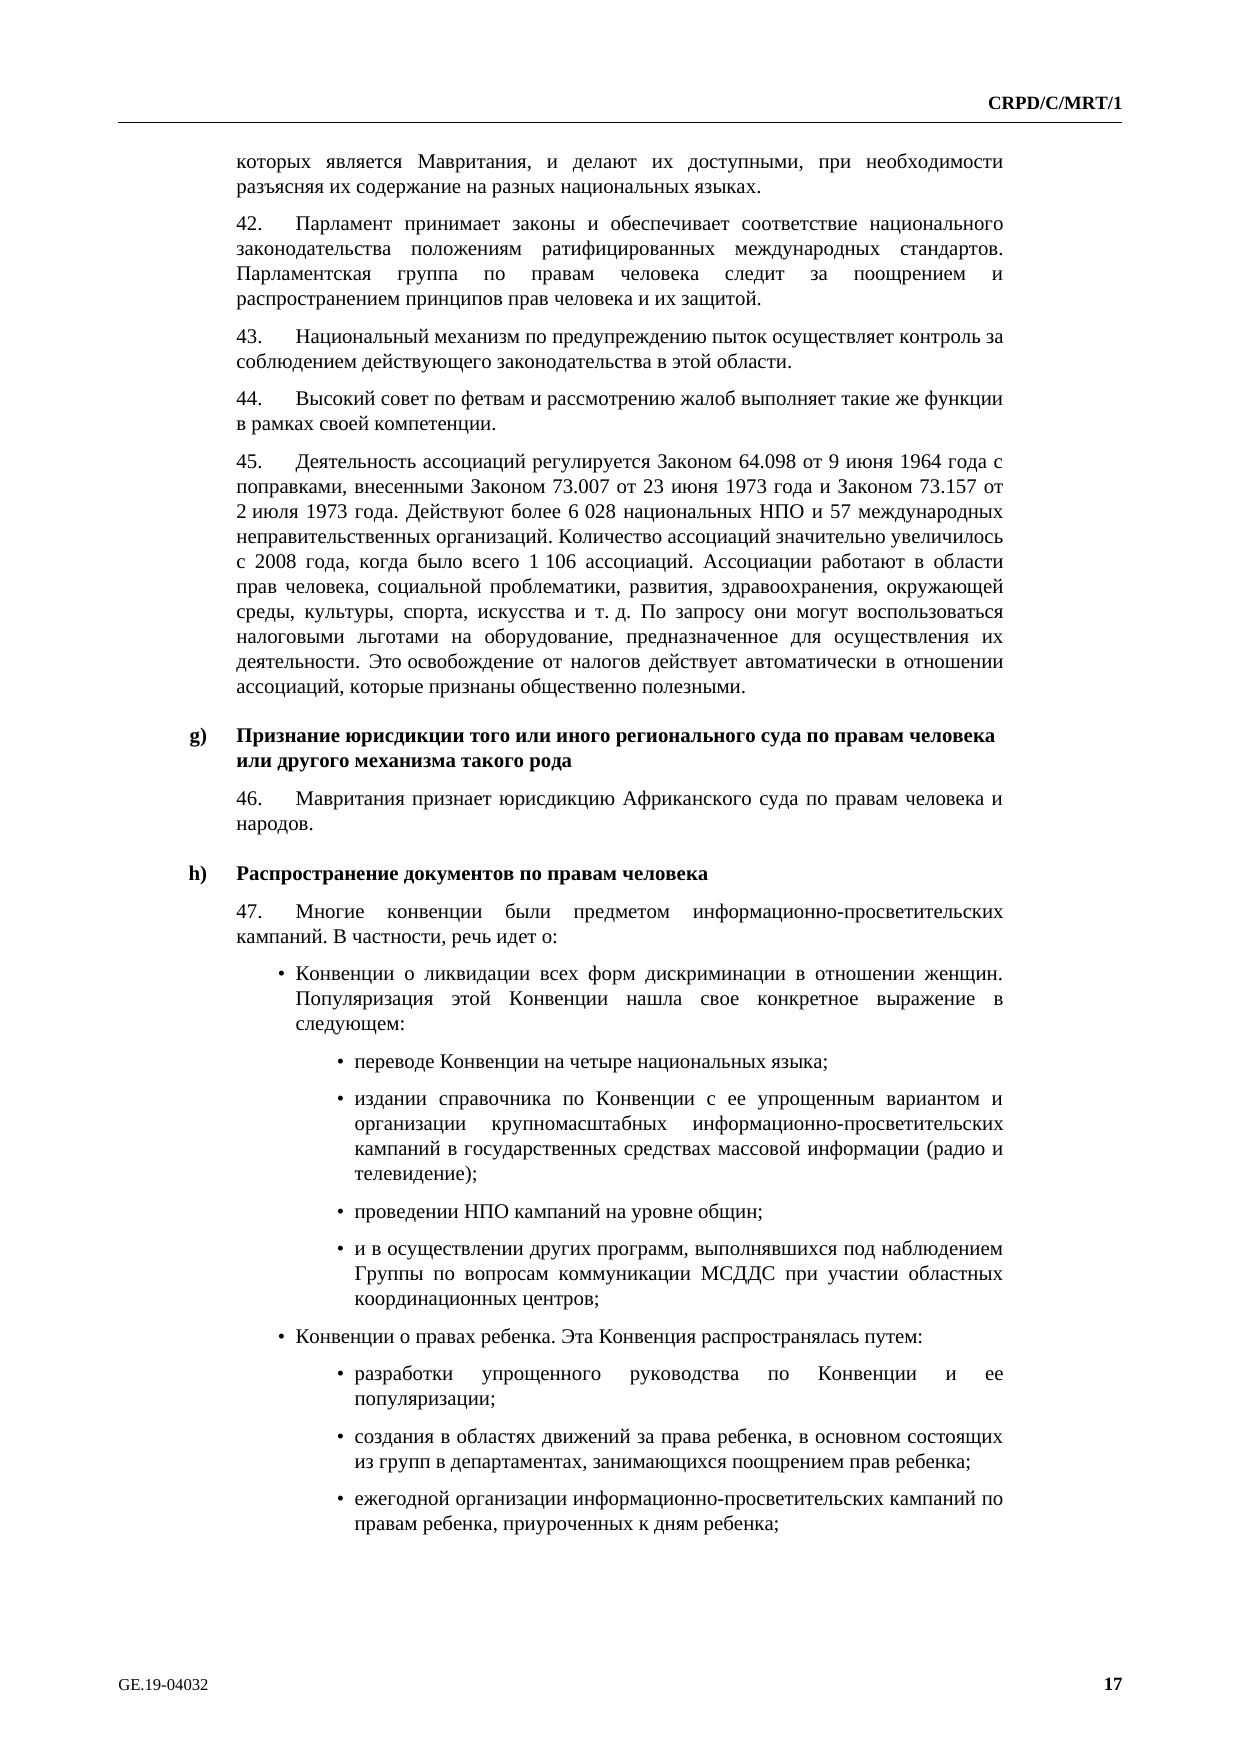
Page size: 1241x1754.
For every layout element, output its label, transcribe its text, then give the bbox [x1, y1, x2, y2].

text g) Признание юрисдикции того или иного регионального суда по правам человека или другого механизма такого рода [118, 723, 1004, 773]
list • Конвенции о ликвидации всех форм дискриминации в отношении женщин. Популяризация этой Конвенции нашла свое конкретное выражение в следующем: [278, 960, 1004, 1035]
text 46. Мавритания признает юрисдикцию Африканского суда по правам человека и народов. [236, 785, 1004, 835]
text 47. Многие конвенции были предметом информационно-просветительских кампаний. В частности, речь идет о: [236, 898, 1004, 948]
text h) Распространение документов по правам человека [118, 860, 1004, 885]
list • разработки упрощенного руководства по Конвенции и ее популяризации; [337, 1360, 1004, 1410]
list • и в осуществлении других программ, выполнявшихся под наблюдением Группы по вопросам коммуникации МСДДС при участии областных координационных центров; [337, 1235, 1004, 1310]
list • Конвенции о правах ребенка. Эта Конвенция распространялась путем: [278, 1323, 1004, 1348]
text 45. Деятельность ассоциаций регулируется Законом 64.098 от 9 июня 1964 года с поправками, внесенными Законом 73.007 от 23 июня 1973 года и Законом 73.157 от 2 июля 1973 года. Действуют более 6 028 национальных НПО и 57 международных неправительственных организаций. Количество ассоциаций значительно увеличилось с 2008 года, когда было всего 1 106 ассоциаций. Ассоциации работают в области прав человека, социальной проблематики, развития, здравоохранения, окружающей среды, культуры, спорта, искусства и т. д. По запросу они могут воспользоваться налоговыми льготами на оборудование, предназначенное для осуществления их деятельности. Это освобождение от налогов действует автоматически в отношении ассоциаций, которые признаны общественно полезными. [236, 448, 1004, 698]
list • проведении НПО кампаний на уровне общин; [337, 1198, 1004, 1223]
list • ежегодной организации информационно-просветительских кампаний по правам ребенка, приуроченных к дням ребенка; [337, 1485, 1004, 1535]
text 44. Высокий совет по фетвам и рассмотрению жалоб выполняет такие же функции в рамках своей компетенции. [236, 385, 1004, 435]
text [236, 148, 1004, 198]
list • издании справочника по Конвенции с ее упрощенным вариантом и организации крупномасштабных информационно-просветительских кампаний в государственных средствах массовой информации (радио и телевидение); [337, 1085, 1004, 1185]
list • переводе Конвенции на четыре национальных языка; [337, 1048, 1004, 1073]
text 43. Национальный механизм по предупреждению пыток осуществляет контроль за соблюдением действующего законодательства в этой области. [236, 323, 1004, 373]
list • создания в областях движений за права ребенка, в основном состоящих из групп в департаментах, занимающихся поощрением прав ребенка; [337, 1423, 1004, 1473]
text 42. Парламент принимает законы и обеспечивает соответствие национального законодательства положениям ратифицированных международных стандартов. Парламентская группа по правам человека следит за поощрением и распространением принципов прав человека и их защитой. [236, 210, 1004, 310]
